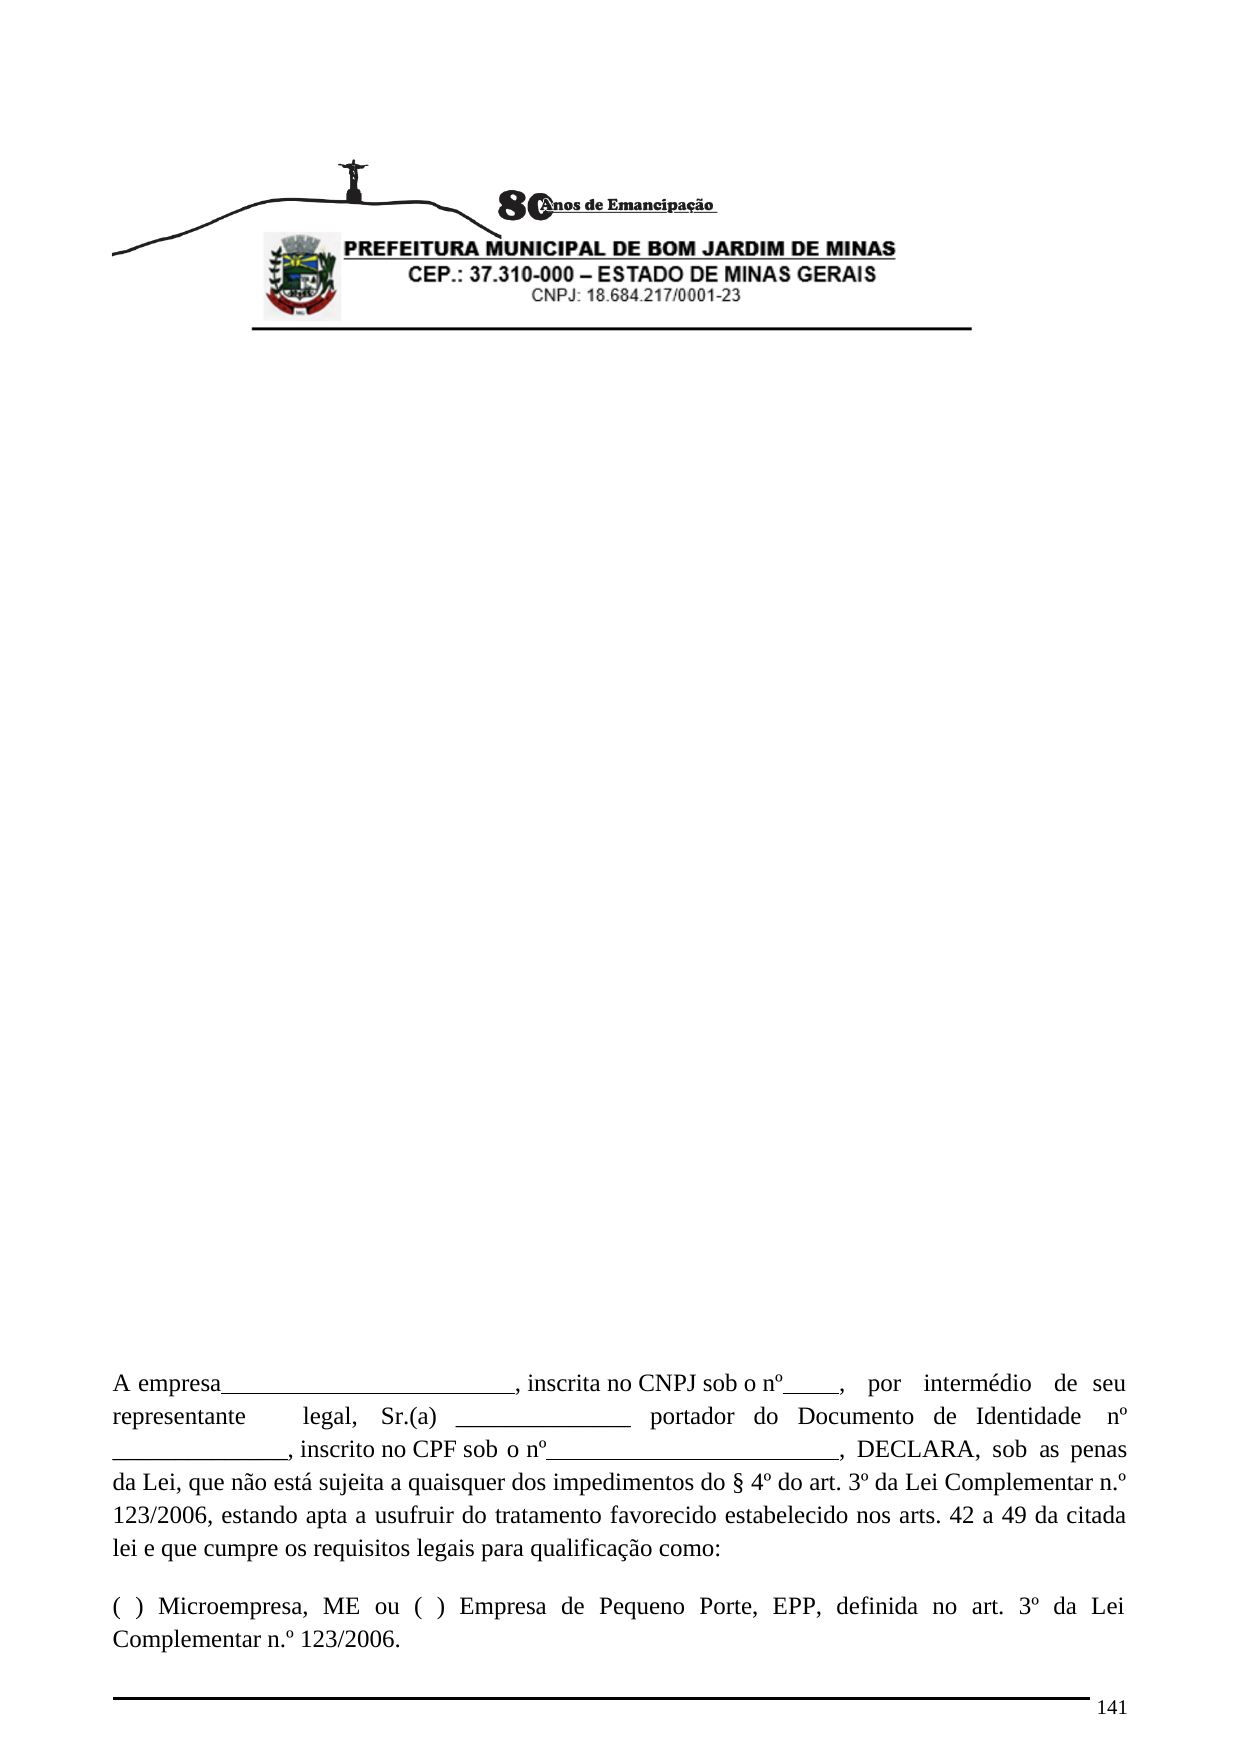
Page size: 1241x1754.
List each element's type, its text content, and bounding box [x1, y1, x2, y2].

text ( ) Microempresa, ME ou ( ) Empresa de Pequeno Porte, EPP, definida no art. 3º da Lei Complementar n.º 123/2006. [112, 1591, 1127, 1653]
picture [111, 155, 1058, 369]
text A empresa , inscrita no CNPJ sob o nº , por intermédio de seu representante legal, Sr.(a) ______________ portador do Documento de Identidade nº ______________, inscrito no CPF sob o nº , DECLARA, sob as penas da Lei, que não está sujeita a quaisquer dos impedimentos do § 4º do art. 3º da Lei Complementar n.º 123/2006, estando apta a usufruir do tratamento favorecido estabelecido nos arts. 42 a 49 da citada lei e que cumpre os requisitos legais para qualificação como: [112, 1368, 1127, 1562]
